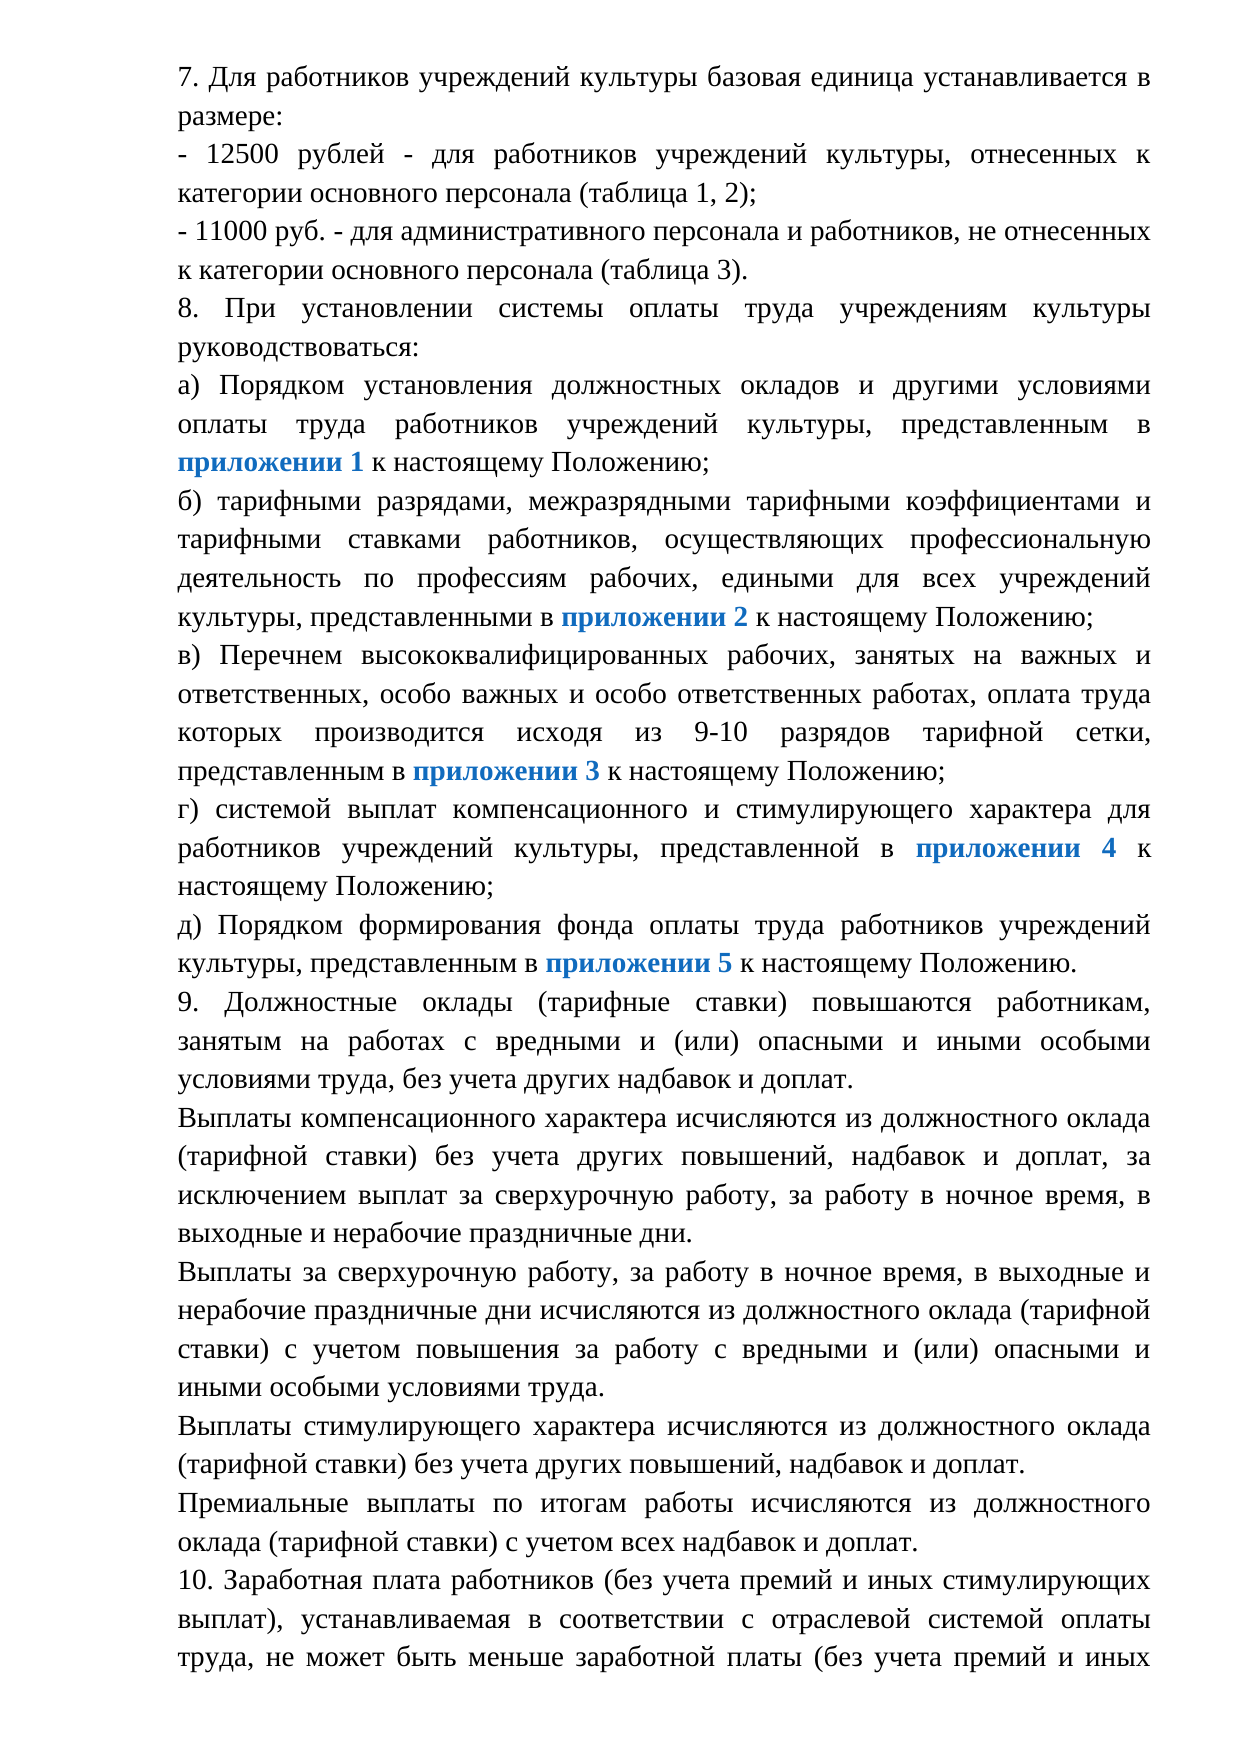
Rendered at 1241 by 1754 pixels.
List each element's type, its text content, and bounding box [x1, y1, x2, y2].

text б) тарифными разрядами, межразрядными тарифными коэффициентами и тарифными ставками работников, осуществляющих профессиональную деятельность по профессиям рабочих, едиными для всех учреждений культуры, представленными в приложении 2 к настоящему Положению; [177, 483, 1152, 632]
text 8. При установлении системы оплаты труда учреждениям культуры руководствоваться: [177, 290, 1152, 362]
text д) Порядком формирования фонда оплаты труда работников учреждений культуры, представленным в приложении 5 к настоящему Положению. [177, 907, 1152, 979]
text в) Перечнем высококвалифицированных рабочих, занятых на важных и ответственных, особо важных и особо ответственных работах, оплата труда которых производится исходя из 9-10 разрядов тарифной сетки, представленным в приложении 3 к настоящему Положению; [177, 637, 1152, 786]
text а) Порядком установления должностных окладов и другими условиями оплаты труда работников учреждений культуры, представленным в приложении 1 к настоящему Положению; [177, 367, 1152, 478]
text Премиальные выплаты по итогам работы исчисляются из должностного оклада (тарифной ставки) с учетом всех надбавок и доплат. [177, 1485, 1152, 1557]
text Выплаты за сверхурочную работу, за работу в ночное время, в выходные и нерабочие праздничные дни исчисляются из должностного оклада (тарифной ставки) с учетом повышения за работу с вредными и (или) опасными и иными особыми условиями труда. [177, 1254, 1152, 1403]
text - 11000 руб. - для административного персонала и работников, не отнесенных к категории основного персонала (таблица 3). [177, 213, 1152, 285]
text Выплаты стимулирующего характера исчисляются из должностного оклада (тарифной ставки) без учета других повышений, надбавок и доплат. [177, 1408, 1152, 1480]
text Выплаты компенсационного характера исчисляются из должностного оклада (тарифной ставки) без учета других повышений, надбавок и доплат, за исключением выплат за сверхурочную работу, за работу в ночное время, в выходные и нерабочие праздничные дни. [177, 1100, 1152, 1249]
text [177, 1562, 1152, 1673]
text - 12500 рублей - для работников учреждений культуры, отнесенных к категории основного персонала (таблица 1, 2); [177, 136, 1152, 208]
text г) системой выплат компенсационного и стимулирующего характера для работников учреждений культуры, представленной в приложении 4 к настоящему Положению; [177, 791, 1152, 902]
text 7. Для работников учреждений культуры базовая единица устанавливается в размере: [177, 59, 1152, 131]
text 9. Должностные оклады (тарифные ставки) повышаются работникам, занятым на работах с вредными и (или) опасными и иными особыми условиями труда, без учета других надбавок и доплат. [177, 984, 1152, 1095]
